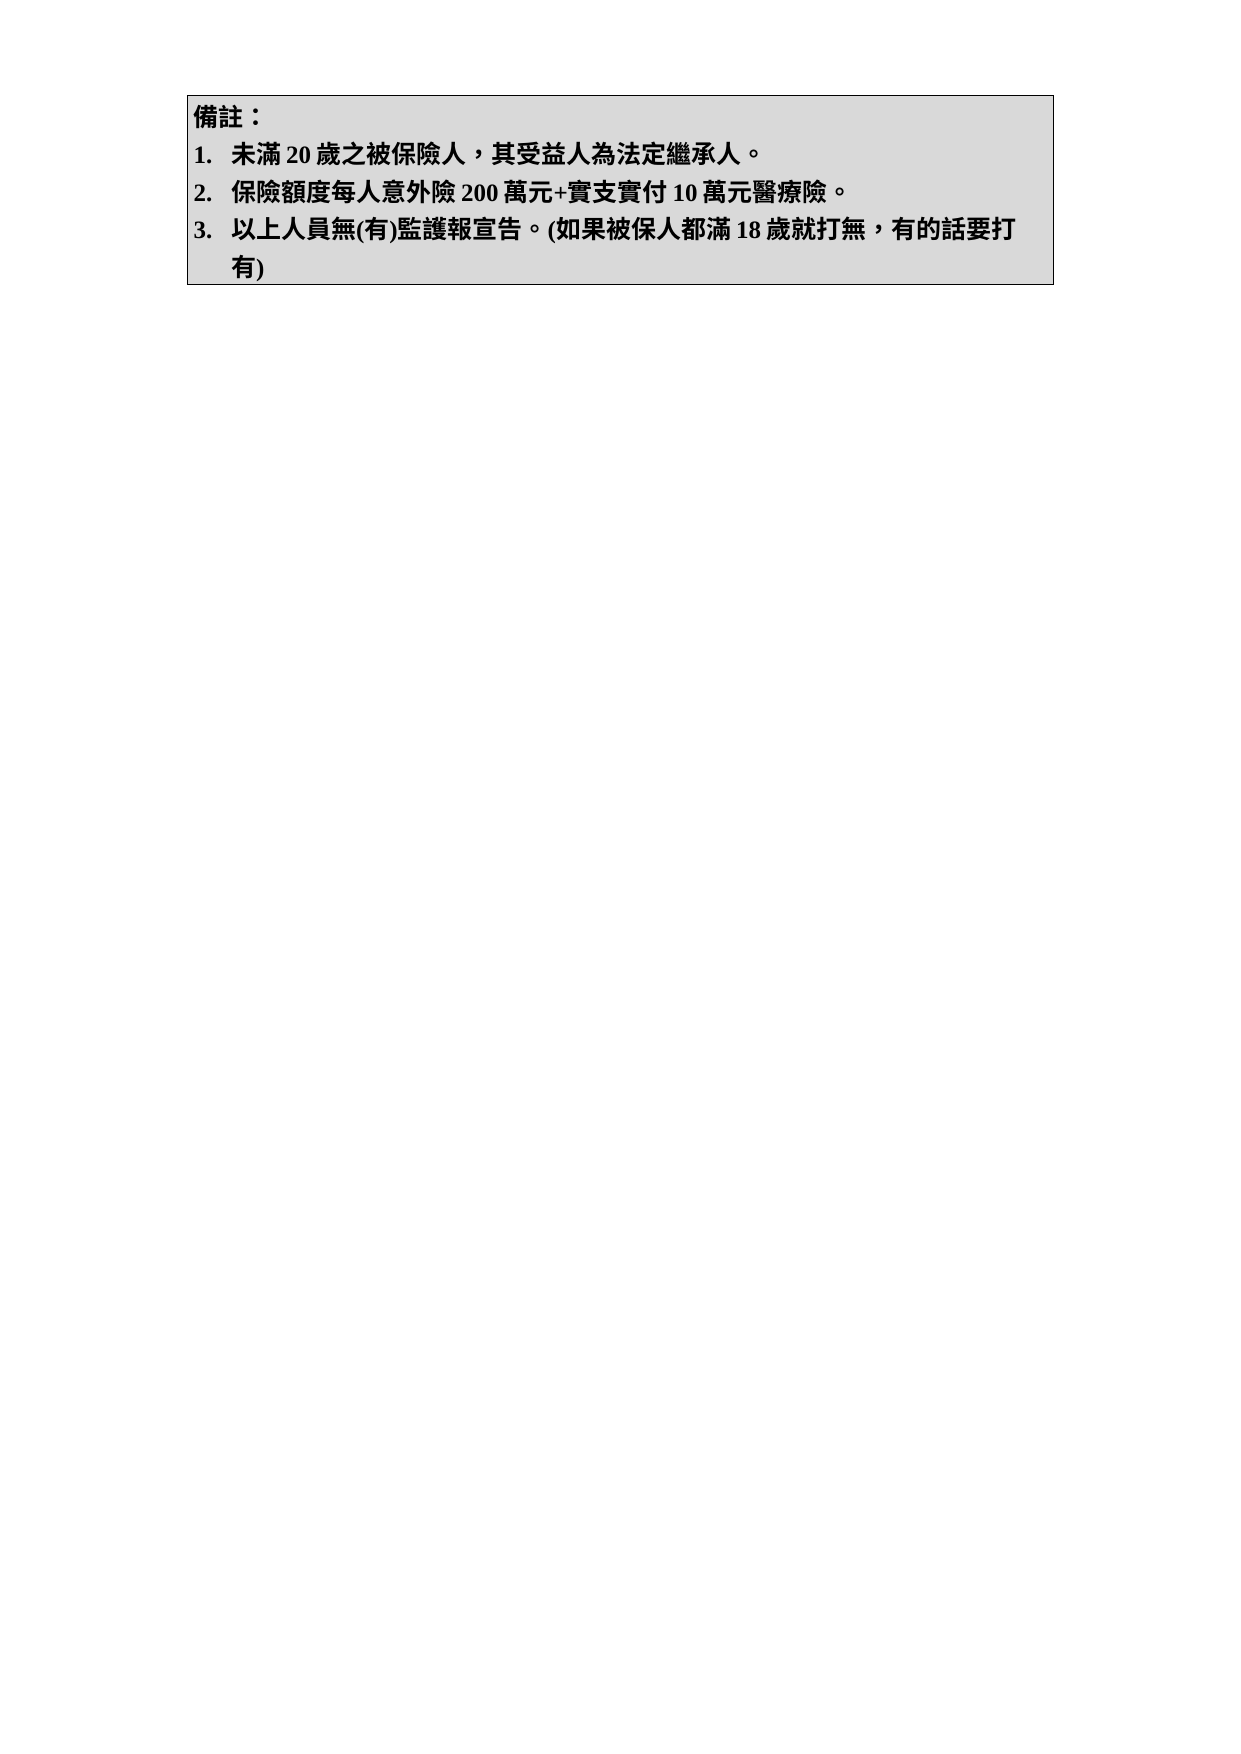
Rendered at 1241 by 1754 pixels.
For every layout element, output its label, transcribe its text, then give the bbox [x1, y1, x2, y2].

table_cell 備註： 未滿20歲之被保險人，其受益人為法定繼承人。 保險額度每人意外險200萬元+實支實付10萬元醫療險。 以上人員無(有)監護報宣告。(如果被保人都滿18歲就打無，有的話要打有) [188, 96, 1053, 284]
